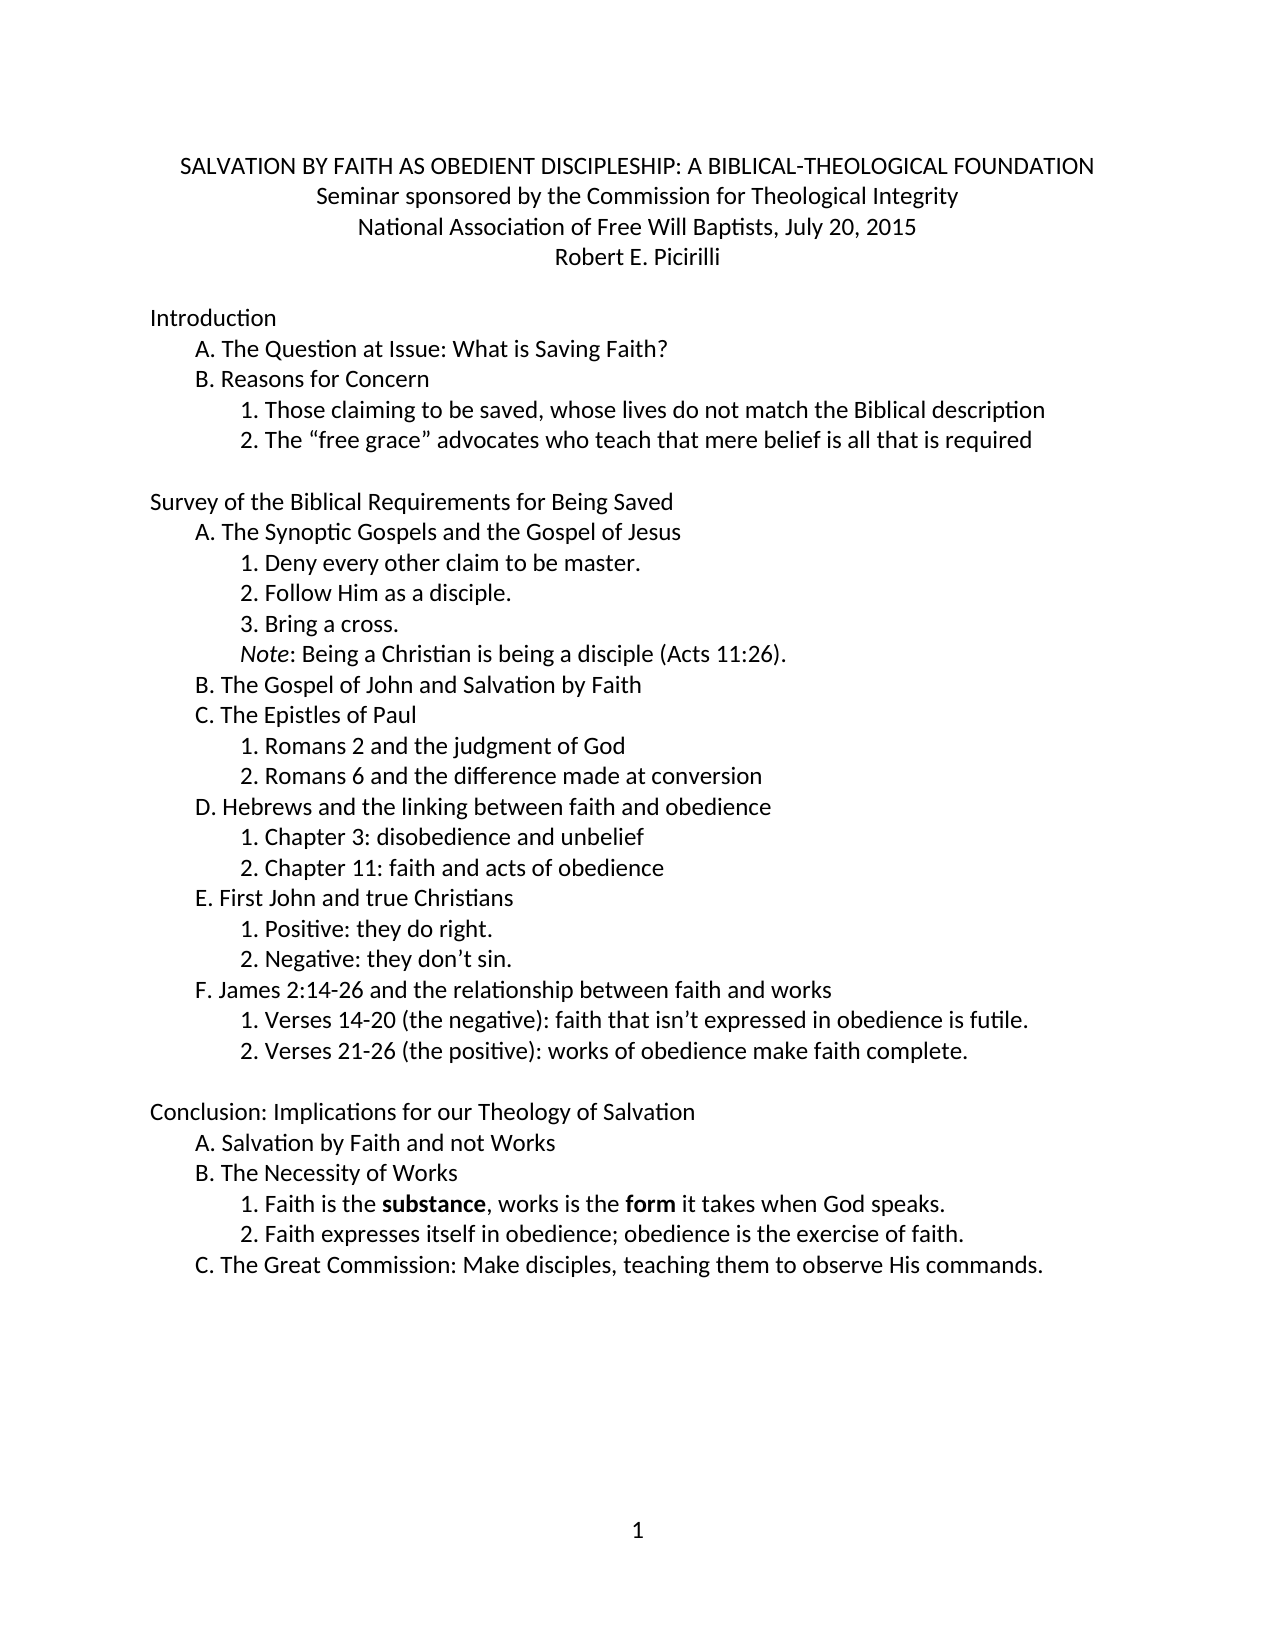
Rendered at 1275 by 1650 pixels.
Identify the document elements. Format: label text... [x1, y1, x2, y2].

text Survey of the Biblical Requirements for Being Saved [150, 486, 1125, 516]
text 1. Faith is the substance, works is the form it takes when God speaks. [150, 1188, 1125, 1218]
text SALVATION BY FAITH AS OBEDIENT DISCIPLESHIP: A BIBLICAL-THEOLOGICAL FOUNDATION [150, 150, 1125, 181]
text 1. Those claiming to be saved, whose lives do not match the Biblical description [240, 394, 1125, 425]
text 1. Romans 2 and the judgment of God [150, 730, 1125, 760]
text 2. Chapter 11: faith and acts of obedience [195, 852, 1125, 882]
text B. The Necessity of Works [150, 1157, 1125, 1188]
text 2. The “free grace” advocates who teach that mere belief is all that is required [195, 425, 1125, 455]
text 1. Deny every other claim to be master. [150, 547, 1125, 577]
text B. Reasons for Concern [150, 364, 1125, 394]
text 3. Bring a cross. [150, 608, 1125, 638]
text Conclusion: Implications for our Theology of Salvation [150, 1096, 1125, 1127]
text Robert E. Picirilli [150, 242, 1125, 272]
text A. The Synoptic Gospels and the Gospel of Jesus [150, 516, 1125, 547]
text Note: Being a Christian is being a disciple (Acts 11:26). [150, 638, 1125, 669]
text E. First John and true Christians [150, 882, 1125, 913]
text F. James 2:14-26 and the relationship between faith and works [150, 974, 1125, 1004]
text C. The Epistles of Paul [150, 699, 1125, 730]
text A. The Question at Issue: What is Saving Faith? [150, 333, 1125, 364]
text Seminar sponsored by the Commission for Theological Integrity [150, 181, 1125, 211]
text 2. Negative: they don’t sin. [150, 943, 1125, 974]
text 1. Verses 14-20 (the negative): faith that isn’t expressed in obedience is futile. [150, 1004, 1125, 1035]
text 1. Positive: they do right. [150, 913, 1125, 943]
text 2. Romans 6 and the difference made at conversion [150, 760, 1125, 791]
text B. The Gospel of John and Salvation by Faith [150, 669, 1125, 699]
text D. Hebrews and the linking between faith and obedience [150, 791, 1125, 821]
text National Association of Free Will Baptists, July 20, 2015 [150, 211, 1125, 242]
text 2. Faith expresses itself in obedience; obedience is the exercise of faith. [150, 1218, 1125, 1249]
text A. Salvation by Faith and not Works [150, 1127, 1125, 1157]
text Introduction [150, 303, 1125, 333]
text 1. Chapter 3: disobedience and unbelief [195, 821, 1125, 852]
text 2. Follow Him as a disciple. [150, 577, 1125, 608]
text C. The Great Commission: Make disciples, teaching them to observe His commands. [150, 1249, 1125, 1279]
text 2. Verses 21-26 (the positive): works of obedience make faith complete. [150, 1035, 1125, 1066]
